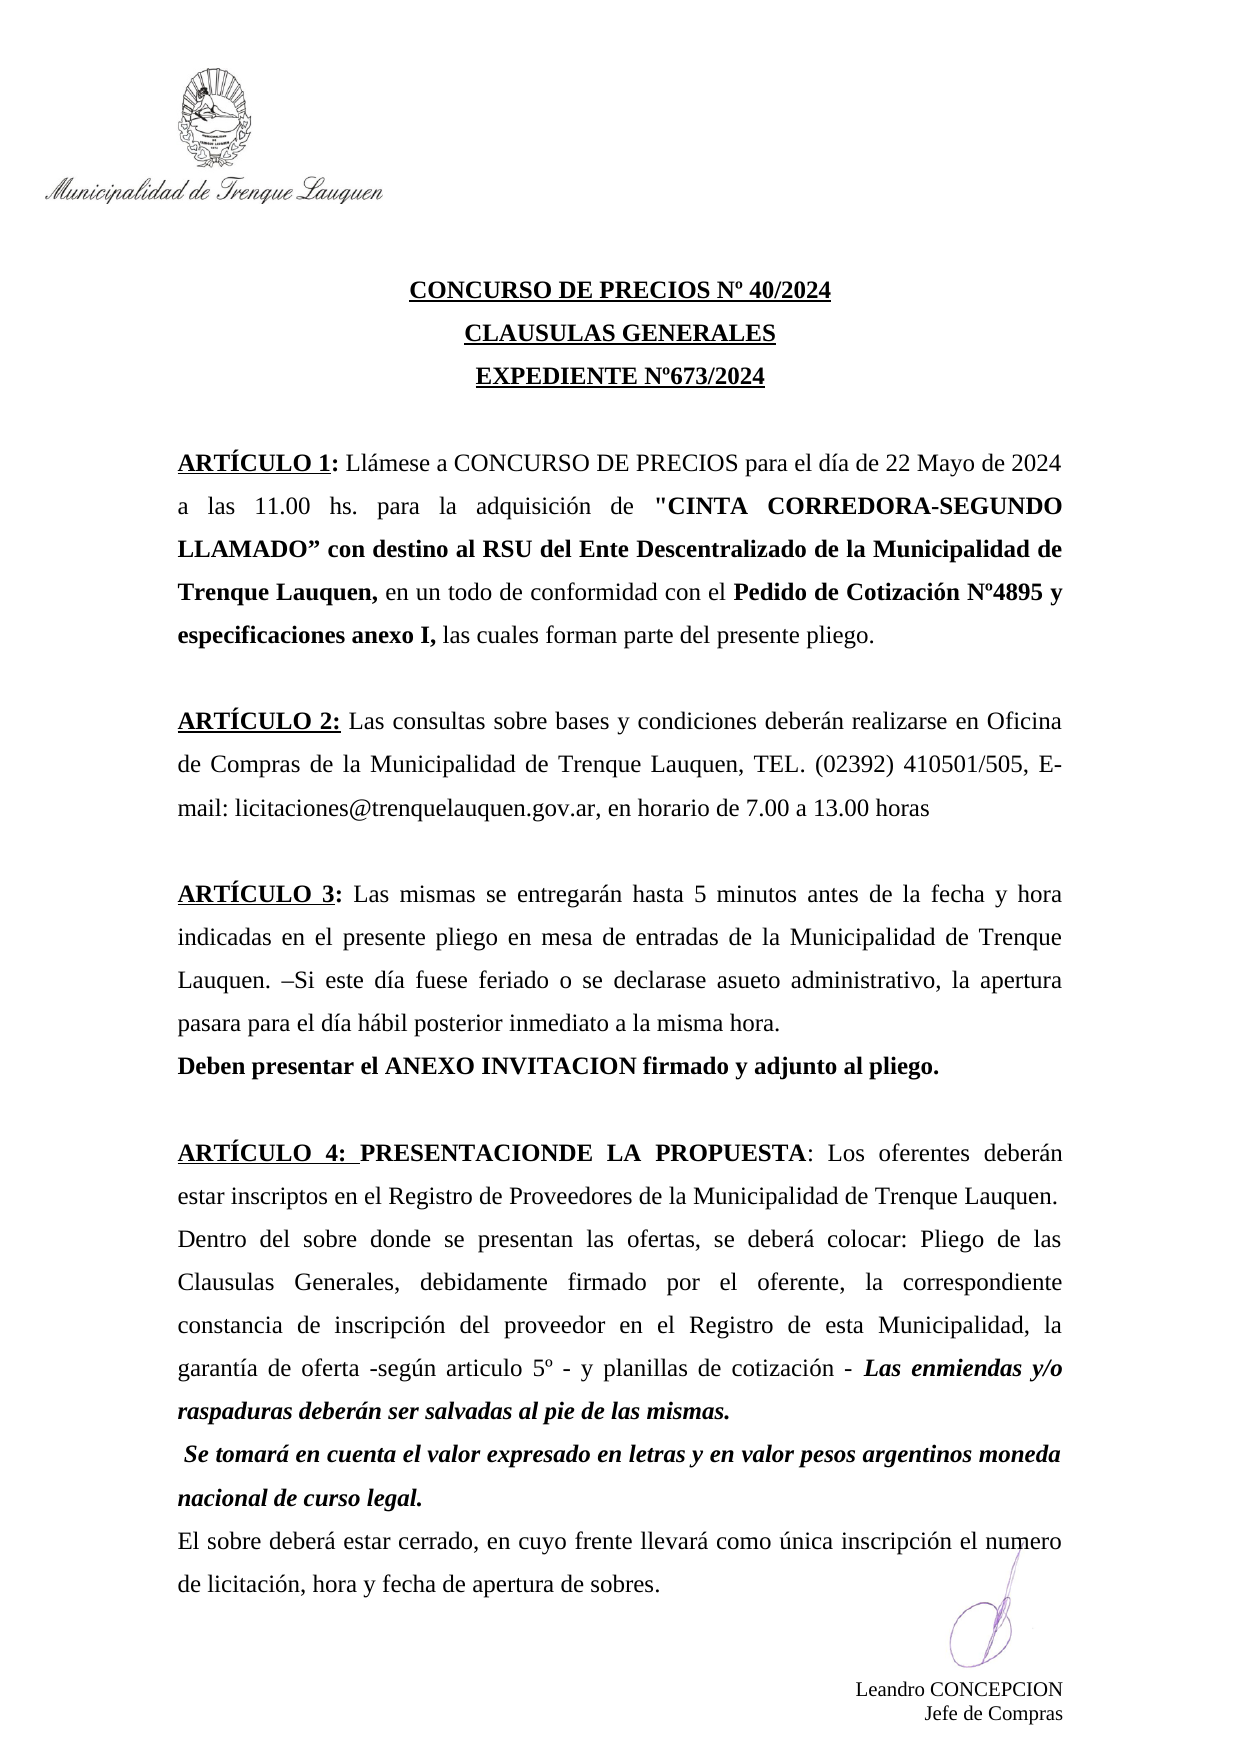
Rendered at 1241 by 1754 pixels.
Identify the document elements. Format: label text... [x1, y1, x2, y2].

text El sobre deberá estar cerrado, en cuyo frente llevará como única inscripción el numero de licitación, hora y fecha de apertura de sobres. [177, 1526, 1063, 1598]
picture [45, 68, 383, 203]
text ARTÍCULO 2: Las consultas sobre bases y condiciones deberán realizarse en Oficina de Compras de la Municipalidad de Trenque Lauquen, TEL. (02392) 410501/505, E-mail: licitaciones@trenquelauquen.gov.ar, en horario de 13.00 horas [177, 706, 1063, 821]
text ARTÍCULO 1: Llámese a CONCURSO DE PRECIOS para el día de 22 Mayo de 2024 a las 11.00 hs. para la adquisición de "CINTA CORREDORA-SEGUNDO LLAMADO” con destino al RSU del Ente Descentralizado de la Municipalidad de Trenque Lauquen, en un todo de conformidad con el Pedido de Cotización Nº4895 y especificaciones anexo I, las cuales forman parte del presente pliego. [177, 448, 1063, 649]
text EXPEDIENTE Nº673/2024 [177, 361, 1063, 390]
picture [927, 1598, 1063, 1685]
text CLAUSULAS GENERALES [177, 318, 1063, 347]
text CONCURSO DE PRECIOS Nº 40/2024 [177, 275, 1063, 304]
text ARTÍCULO 3: Las mismas se entregarán hasta 5 minutos antes de la fecha y hora indicadas en el presente pliego en mesa de entradas de la Municipalidad de Trenque Lauquen. –Si este día fuese feriado o se declarase asueto administrativo, la apertura pasara para el día hábil posterior inmediato a la misma hora. [177, 879, 1063, 1037]
text Dentro del sobre donde se presentan las ofertas, se deberá colocar: Pliego de las Clausulas Generales, debidamente firmado por el oferente, la correspondiente constancia de inscripción del proveedor en el Registro de esta Municipalidad, la garantía de oferta -según articulo 5º - y planillas de cotización - Las enmiendas y/o raspaduras deberán ser salvadas al pie de las mismas. [177, 1224, 1063, 1425]
text ARTÍCULO 4: PRESENTACIONDE LA PROPUESTA: Los oferentes deberán estar inscriptos en el Registro de Proveedores de la Municipalidad de Trenque Lauquen. [177, 1138, 1063, 1209]
text Deben presentar el ANEXO INVITACION firmado y adjunto al pliego. [177, 1051, 1063, 1080]
text Se tomará en cuenta el valor expresado en letras y en valor pesos argentinos moneda nacional de curso legal. [177, 1439, 1063, 1511]
